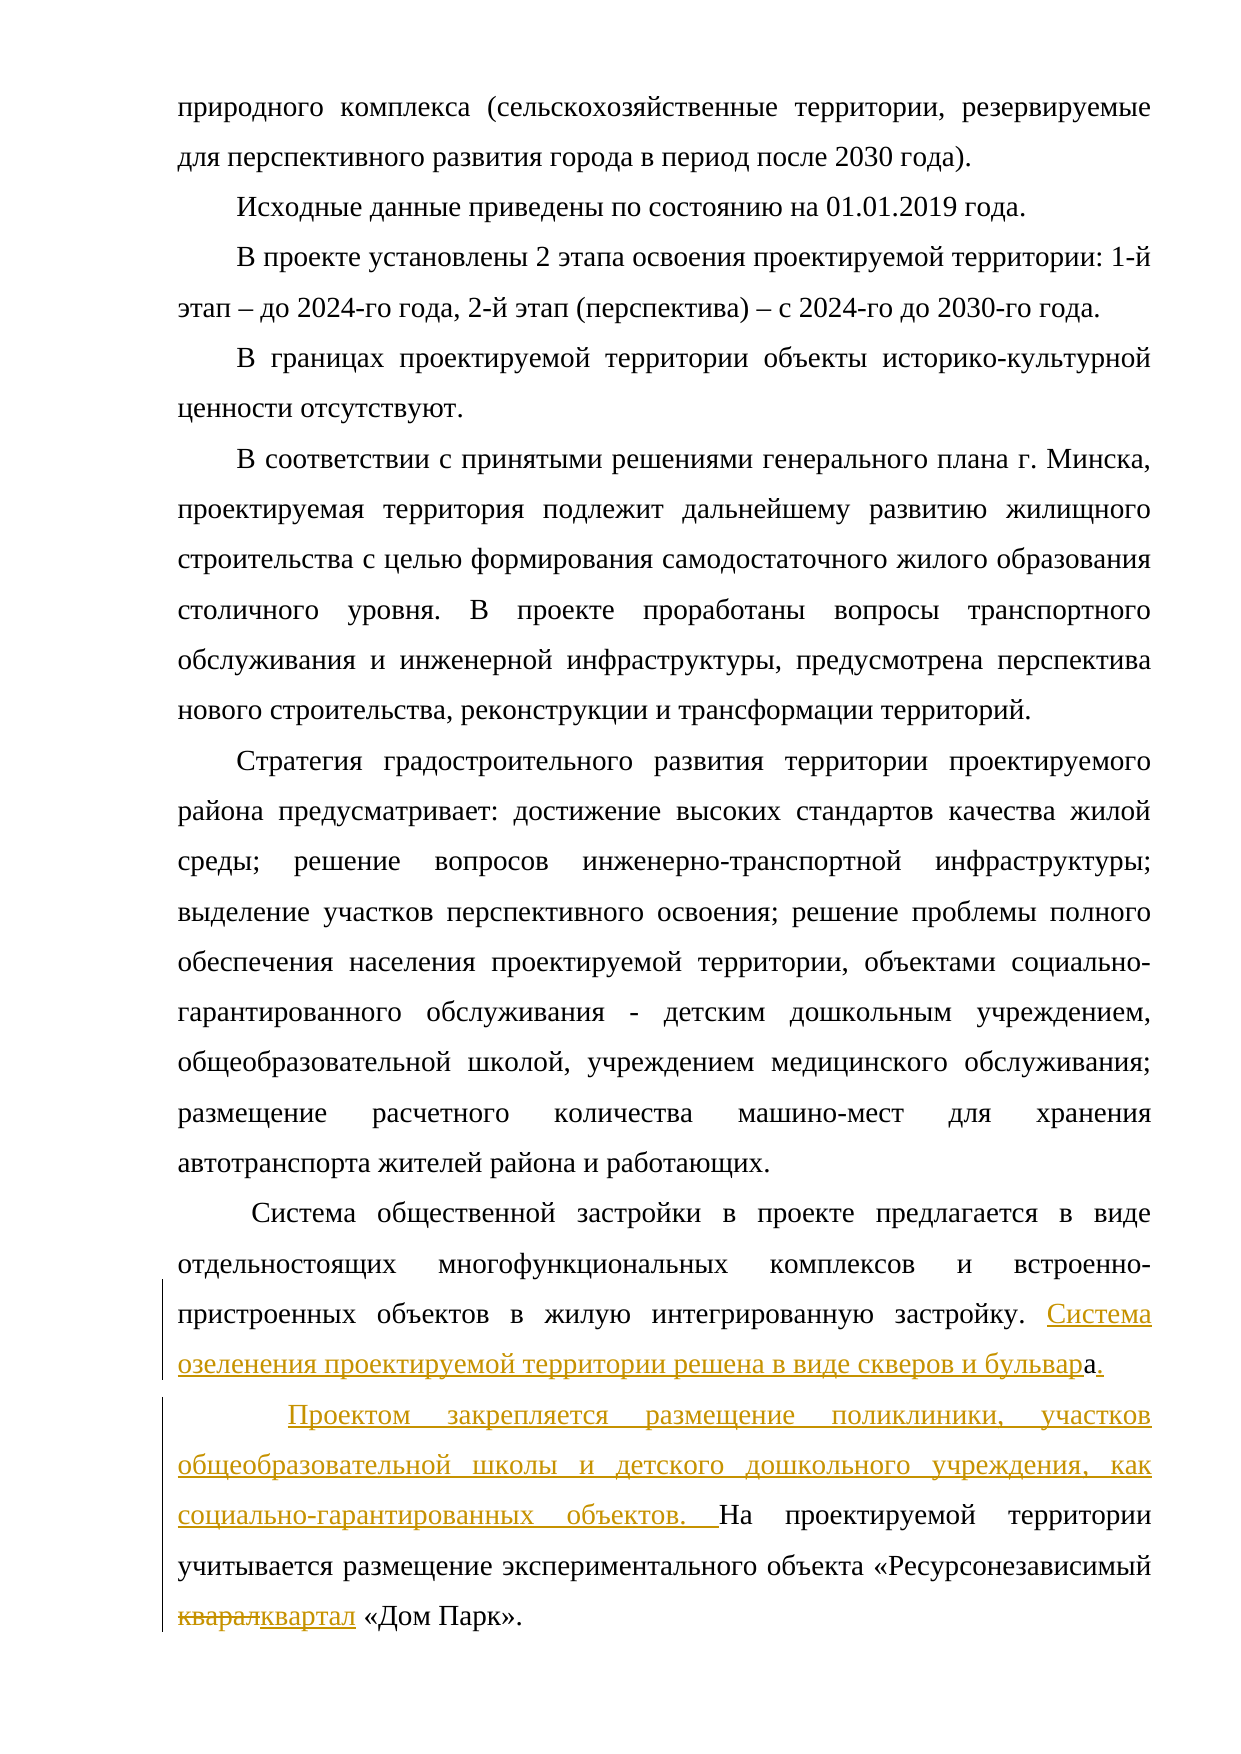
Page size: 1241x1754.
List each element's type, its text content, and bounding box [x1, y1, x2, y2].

text В границах проектируемой территории объекты историко-культурной ценности отсутствуют. [177, 340, 1152, 424]
text Стратегия градостроительного развития территории проектируемого района предусматривает: достижение высоких стандартов качества жилой среды; решение вопросов инженерно-транспортной инфраструктуры; выделение участков перспективного освоения; решение проблемы полного обеспечения населения проектируемой территории, объектами социально-гарантированного обслуживания - детским дошкольным учреждением, общеобразовательной школой, учреждением медицинского обслуживания; размещение расчетного количества машино-мест для хранения автотранспорта жителей района и работающих. [177, 743, 1152, 1179]
text В соответствии с принятыми решениями генерального плана г. Минска, проектируемая территория подлежит дальнейшему развитию жилищного строительства с целью формирования самодостаточного жилого образования столичного уровня. В проекте проработаны вопросы транспортного обслуживания и инженерной инфраструктуры, предусмотрена перспектива нового строительства, реконструкции и трансформации территорий. [177, 441, 1152, 726]
list Система общественной застройки в проекте предлагается в виде отдельностоящих многофункциональных комплексов и встроенно-пристроенных объектов в жилую интегрированную застройку. а [177, 1196, 1152, 1380]
list На проектируемой территории учитывается размещение экспериментального объекта «Ресурсонезависимый «Дом Парк». [177, 1477, 1152, 1632]
list На проектируемой территории учитывается размещение экспериментального объекта «Ресурсонезависимый «Дом Парк». [177, 1397, 1152, 1476]
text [177, 89, 1152, 172]
text В проекте установлены 2 этапа освоения проектируемой территории: 1-й этап – до 2024-го года, 2-й этап (перспектива) – с 2024-го до 2030-го года. [177, 239, 1152, 323]
text Исходные данные приведены по состоянию на 01.01.2019 года. [177, 189, 1152, 223]
